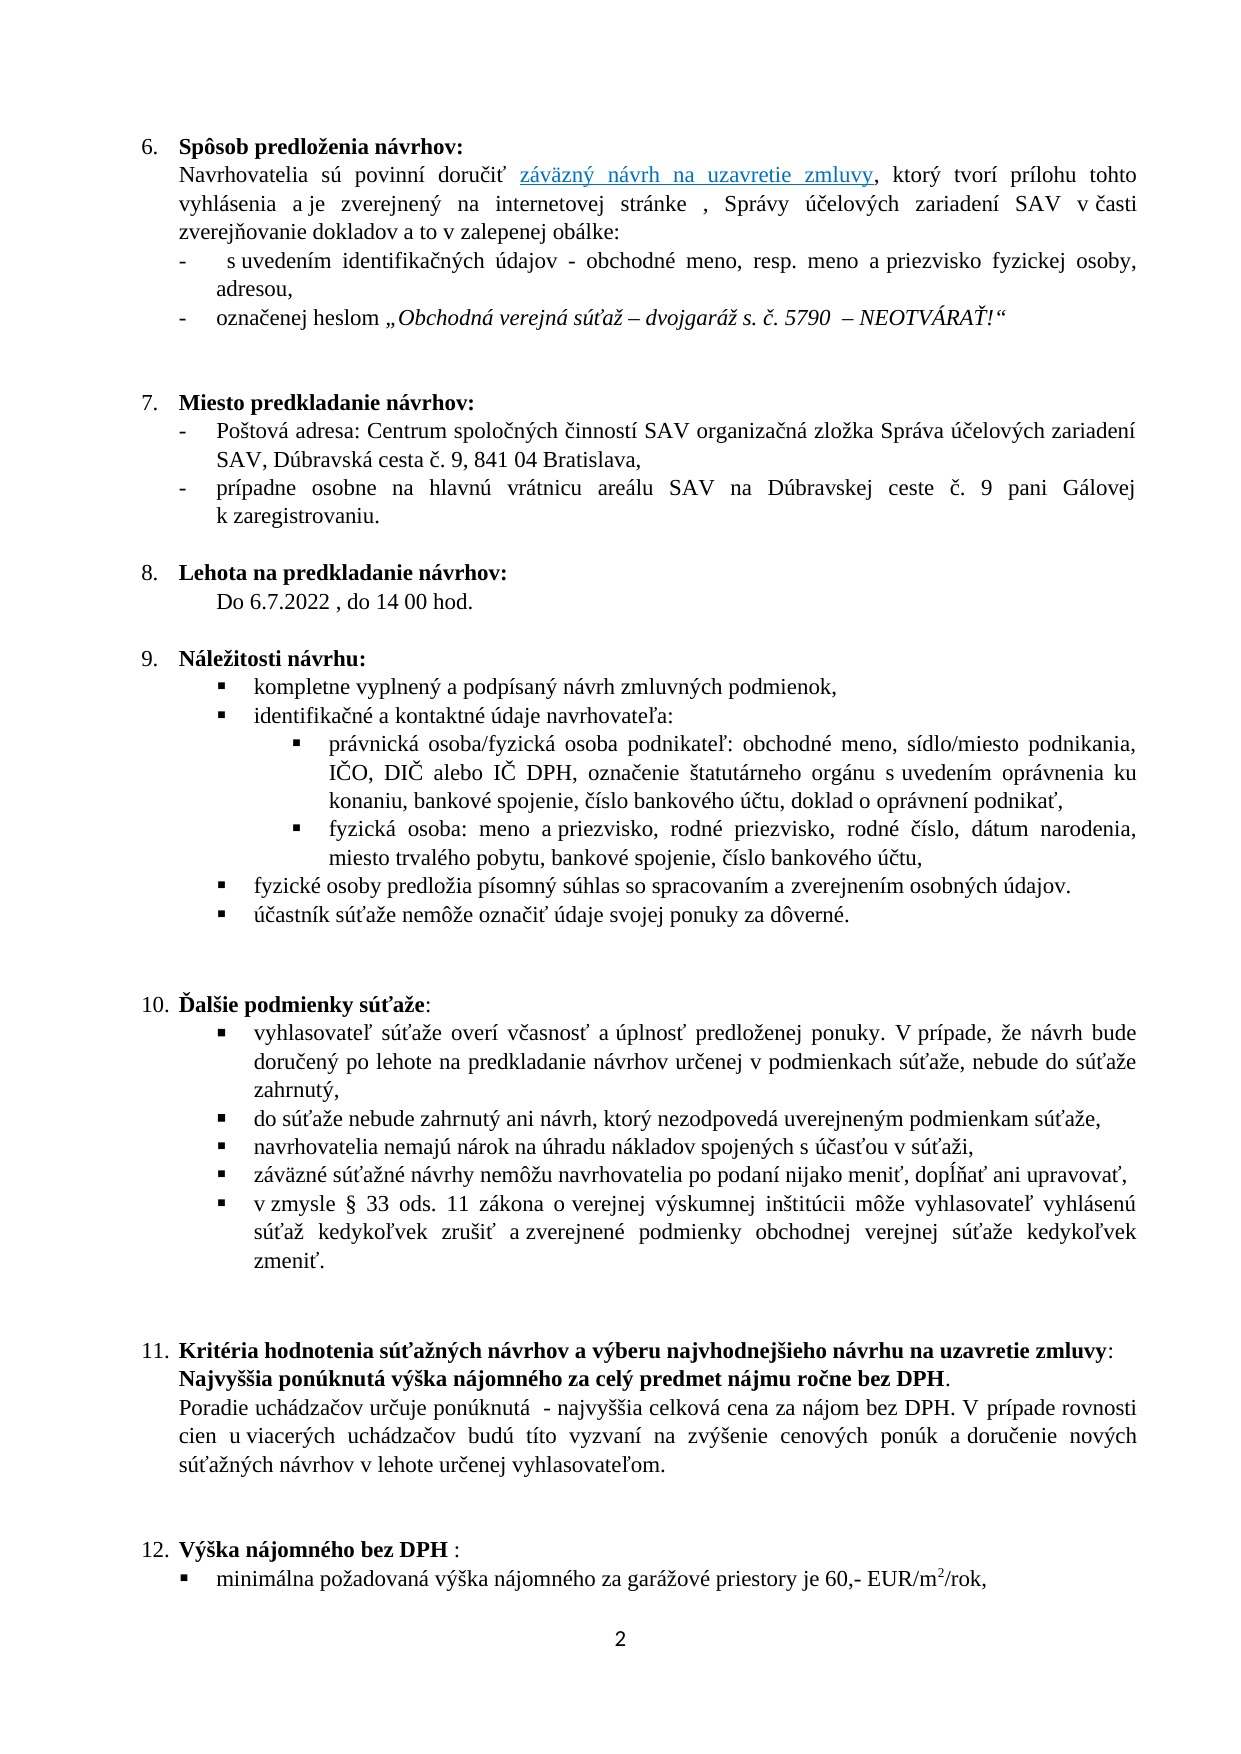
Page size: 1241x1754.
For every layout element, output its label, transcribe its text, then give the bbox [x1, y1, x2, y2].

list vyhlasovateľ súťaže overí včasnosť a úplnosť predloženej ponuky. V prípade, že návrh bude doručený po lehote na predkladanie návrhov určenej v podmienkach súťaže, nebude do súťaže zahrnutý, [216, 1019, 1137, 1103]
list Náležitosti návrhu: [141, 645, 1137, 671]
list Ďalšie podmienky súťaže: [141, 991, 1137, 1017]
list v zmysle § 33 ods. 11 zákona o verejnej výskumnej inštitúcii môže vyhlasovateľ vyhlásenú súťaž kedykoľvek zrušiť a zverejnené podmienky obchodnej verejnej súťaže kedykoľvek zmeniť. [216, 1190, 1137, 1273]
list Lehota na predkladanie návrhov: [141, 559, 1137, 586]
list Poradie uchádzačov určuje ponúknutá - najvyššia celková cena za nájom bez DPH. V prípade rovnosti cien u viacerých uchádzačov budú títo vyzvaní na zvýšenie cenových ponúk a doručenie nových súťažných návrhov v lehote určenej vyhlasovateľom. [178, 1394, 1137, 1477]
list Miesto predkladanie návrhov: [141, 389, 1137, 415]
list Navrhovatelia sú povinní doručiť záväzný návrh na uzavretie zmluvy, ktorý tvorí prílohu tohto vyhlásenia a je zverejnený na internetovej stránke , Správy účelových zariadení SAV v časti zverejňovanie dokladov a to v zalepenej obálke: [178, 161, 1137, 244]
list Kritéria hodnotenia súťažných návrhov a výberu najvhodnejšieho návrhu na uzavretie zmluvy: [141, 1337, 1137, 1363]
list Najvyššia ponúknutá výška nájomného za celý predmet nájmu ročne bez DPH. [178, 1366, 1137, 1392]
list Výška nájomného bez DPH : [141, 1536, 1137, 1562]
list Do 6.7.2022 , do 14 00 hod. [216, 588, 1137, 614]
list s uvedením identifikačných údajov - obchodné meno, resp. meno a priezvisko fyzickej osoby, adresou, [178, 247, 1137, 301]
list účastník súťaže nemôže označiť údaje svojej ponuky za dôverné. [216, 901, 1137, 927]
list navrhovatelia nemajú nárok na úhradu nákladov spojených s účasťou v súťaži, [216, 1133, 1137, 1159]
list právnická osoba/fyzická osoba podnikateľ: obchodné meno, sídlo/miesto podnikania, IČO, DIČ alebo IČ DPH, označenie štatutárneho orgánu s uvedením oprávnenia ku konaniu, bankové spojenie, číslo bankového účtu, doklad o oprávnení podnikať, [291, 730, 1137, 813]
list prípadne osobne na hlavnú vrátnicu areálu SAV na Dúbravskej ceste č. 9 pani Gálovej k zaregistrovaniu. [178, 474, 1137, 529]
list Spôsob predloženia návrhov: [141, 133, 1137, 159]
list Poštová adresa: Centrum spoločných činností SAV organizačná zložka Správa účelových zariadení SAV, Dúbravská cesta č. 9, 841 04 Bratislava, [178, 417, 1137, 472]
list kompletne vyplnený a podpísaný návrh zmluvných podmienok, [216, 673, 1137, 699]
list minimálna požadovaná výška nájomného za garážové priestory je 60,- EUR/m2/rok, [178, 1564, 1137, 1591]
list označenej heslom „Obchodná verejná súťaž – dvojgaráž s. č. 5790 – NEOTVÁRAŤ!“ [178, 303, 1137, 330]
list fyzické osoby predložia písomný súhlas so spracovaním a zverejnením osobných údajov. [216, 872, 1137, 899]
list do súťaže nebude zahrnutý ani návrh, ktorý nezodpovedá uverejneným podmienkam súťaže, [216, 1105, 1137, 1131]
list identifikačné a kontaktné údaje navrhovateľa: [216, 702, 1137, 728]
list fyzická osoba: meno a priezvisko, rodné priezvisko, rodné číslo, dátum narodenia, miesto trvalého pobytu, bankové spojenie, číslo bankového účtu, [291, 815, 1137, 870]
list záväzné súťažné návrhy nemôžu navrhovatelia po podaní nijako meniť, dopĺňať ani upravovať, [216, 1162, 1137, 1188]
